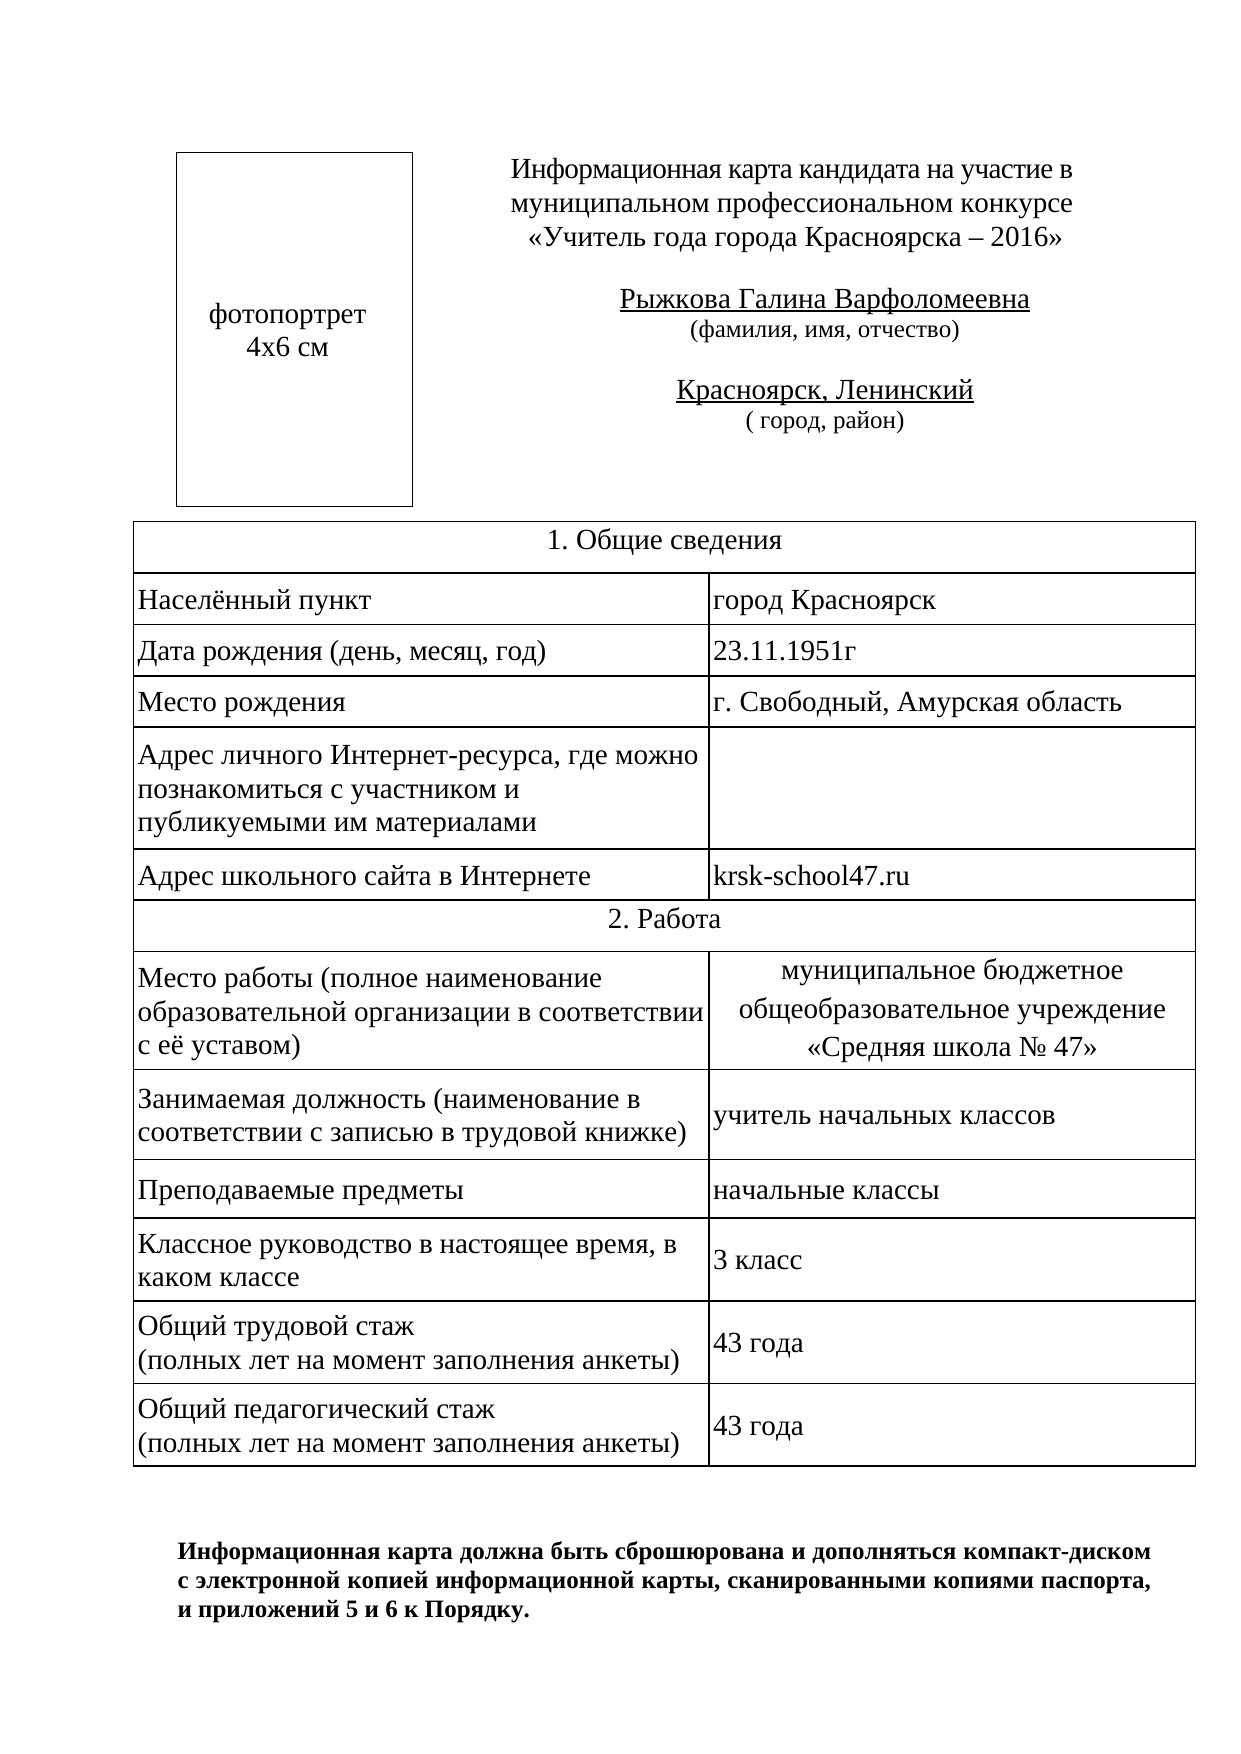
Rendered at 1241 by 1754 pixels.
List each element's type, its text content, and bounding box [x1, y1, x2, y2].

text Рыжкова Галина Варфоломеевна [413, 281, 1218, 314]
table_cell Классное руководство в настоящее время, в каком классе [134, 1219, 708, 1300]
table_cell Преподаваемые предметы [134, 1160, 708, 1217]
table_cell krsk-school47.ru [710, 850, 1195, 899]
table_cell Занимаемая должность (наименование в соответствии с записью в трудовой книжке) [134, 1070, 708, 1158]
table_cell 43 года [710, 1302, 1195, 1383]
table_cell Место работы (полное наименование образовательной организации в соответствии с её уставом) [134, 952, 708, 1068]
table_cell муниципальное бюджетное общеобразовательное учреждение «Средняя школа № 47» [710, 952, 1195, 1068]
text ( город, район) [413, 406, 1218, 434]
text Информационная карта кандидата на участие в муниципальном профессиональном конкурсе [413, 152, 1152, 219]
table_cell Место рождения [134, 677, 708, 726]
table_cell Адрес школьного сайта в Интернете [134, 850, 708, 899]
table_cell 43 года [710, 1384, 1195, 1465]
text Красноярск, Ленинский [413, 372, 1218, 406]
table_cell г. Свободный, Амурская область [710, 677, 1195, 726]
table_cell Населённый пункт [134, 574, 708, 623]
table_header фотопортрет 4x6 см [177, 153, 412, 506]
text Информационная карта должна быть сброшюрована и дополняться компакт-диском с электронной копией информационной карты, сканированными копиями паспорта, и приложений 5 и 6 к Порядку. [177, 1536, 1152, 1623]
table_cell 23.11.1951г [710, 625, 1195, 675]
table_cell 3 класс [710, 1219, 1195, 1300]
table_cell Общий трудовой стаж (полных лет на момент заполнения анкеты) [134, 1302, 708, 1383]
text (фамилия, имя, отчество) [413, 314, 1218, 343]
table_cell начальные классы [710, 1160, 1195, 1217]
table_header 1. Общие сведения [134, 522, 1195, 572]
table_cell учитель начальных классов [710, 1070, 1195, 1158]
table_cell Адрес личного Интернет-ресурса, где можно познакомиться с участником и публикуемыми им материалами [134, 728, 708, 848]
table_cell [710, 728, 1195, 848]
text «Учитель года города Красноярска – 2016» [413, 219, 1152, 252]
table_cell Общий педагогический стаж (полных лет на момент заполнения анкеты) [134, 1384, 708, 1465]
table_cell 2. Работа [134, 901, 1195, 951]
table_cell Дата рождения (день, месяц, год) [134, 625, 708, 675]
table_cell город Красноярск [710, 574, 1195, 623]
